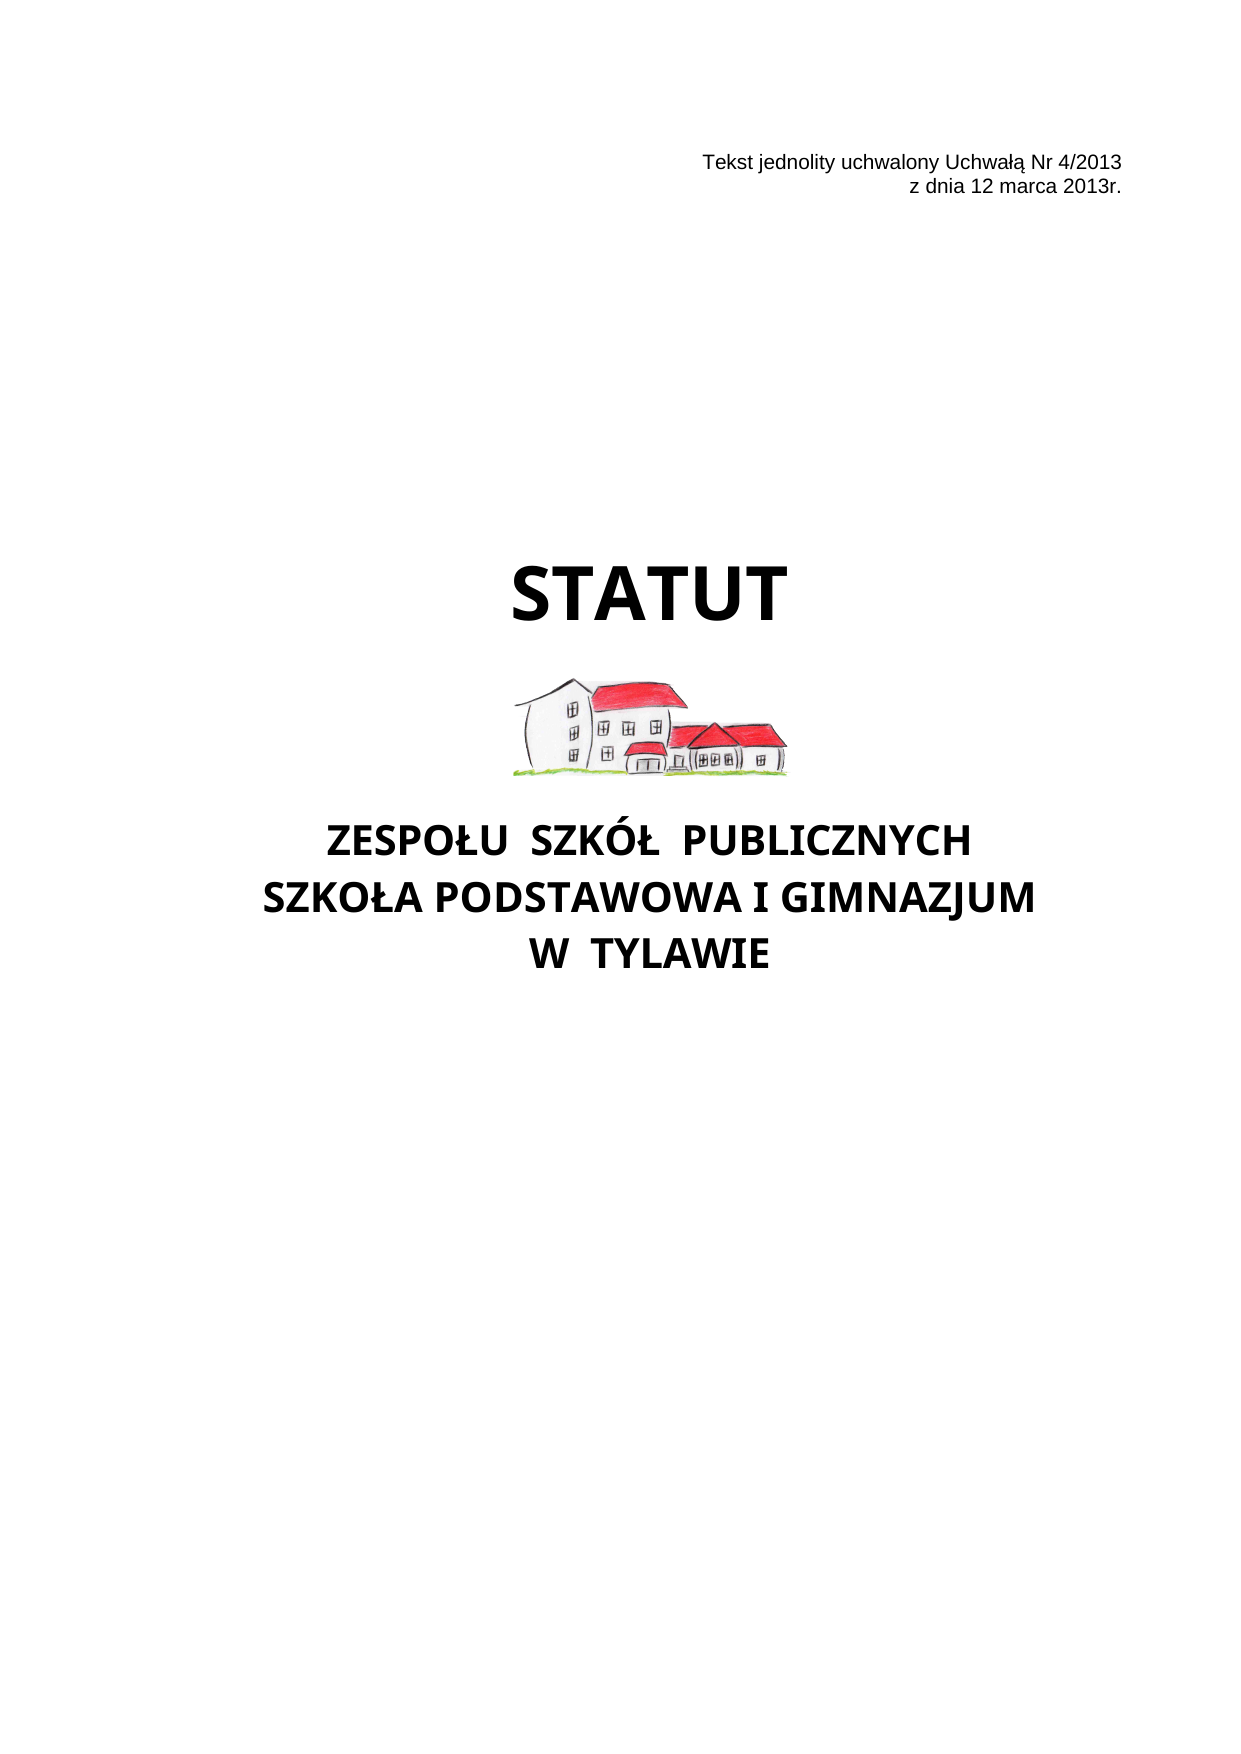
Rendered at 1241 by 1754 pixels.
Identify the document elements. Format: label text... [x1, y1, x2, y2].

text SZKOŁA PODSTAWOWA I GIMNAZJUM [177, 867, 1122, 924]
text Tekst jednolity uchwalony Uchwałą Nr 4/2013 [177, 150, 1122, 174]
text W TYLAWIE [177, 924, 1122, 981]
subtitle ZESPOŁU SZKÓŁ PUBLICZNYCH [177, 811, 1122, 867]
subtitle STATUT [177, 540, 1122, 642]
text z dnia 12 marca 2013r. [177, 174, 1122, 198]
